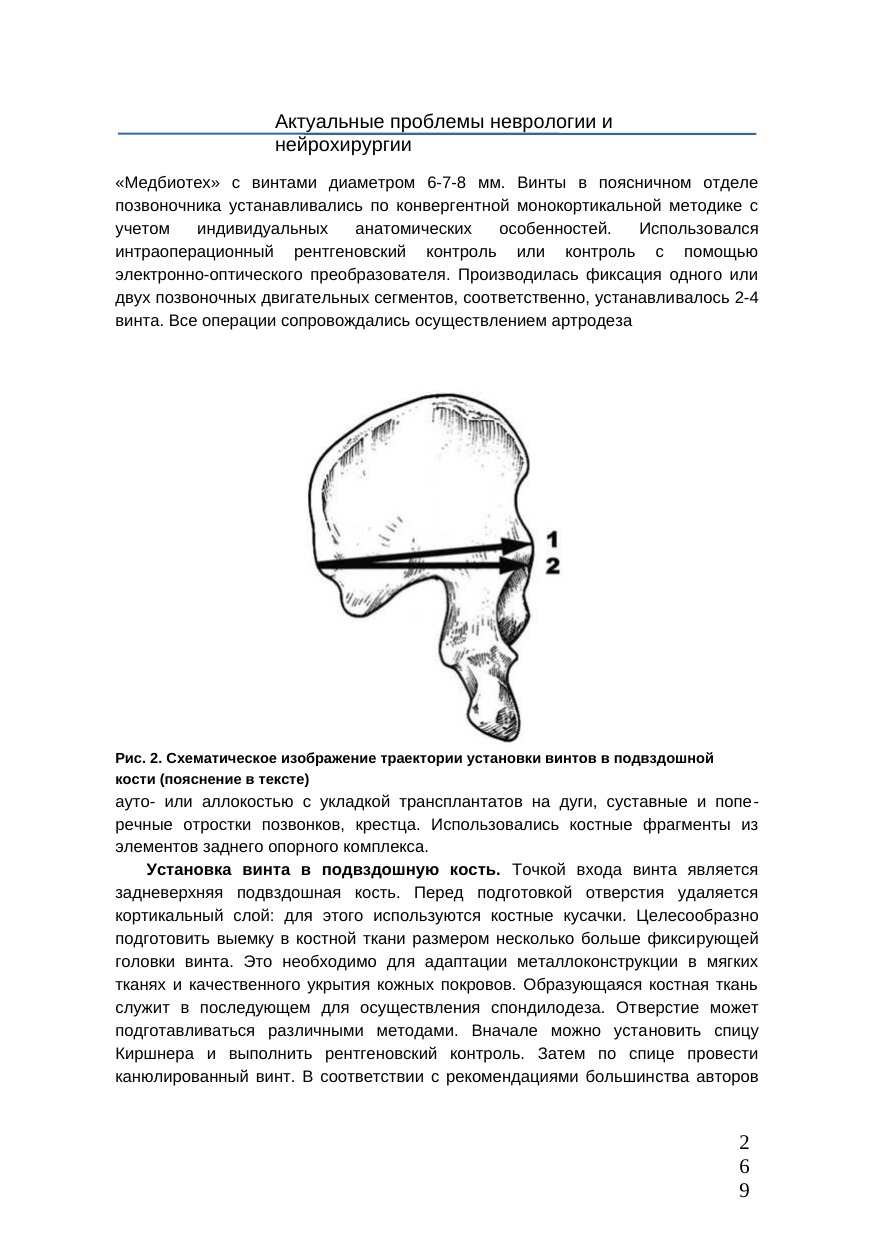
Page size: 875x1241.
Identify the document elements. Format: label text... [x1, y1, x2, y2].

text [115, 860, 759, 1086]
text ауто- или аллокостью с укладкой трансплантатов на дуги, суставные и поперечные отростки позвонков, крестца. Использовались костные фрагменты из элементов заднего опорного комплекса. [115, 791, 759, 856]
picture [297, 391, 576, 750]
text Рис. 2. Схематическое изображение траектории установки винтов в подвздошной кости (пояснение в тексте) [115, 749, 759, 787]
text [115, 173, 759, 329]
